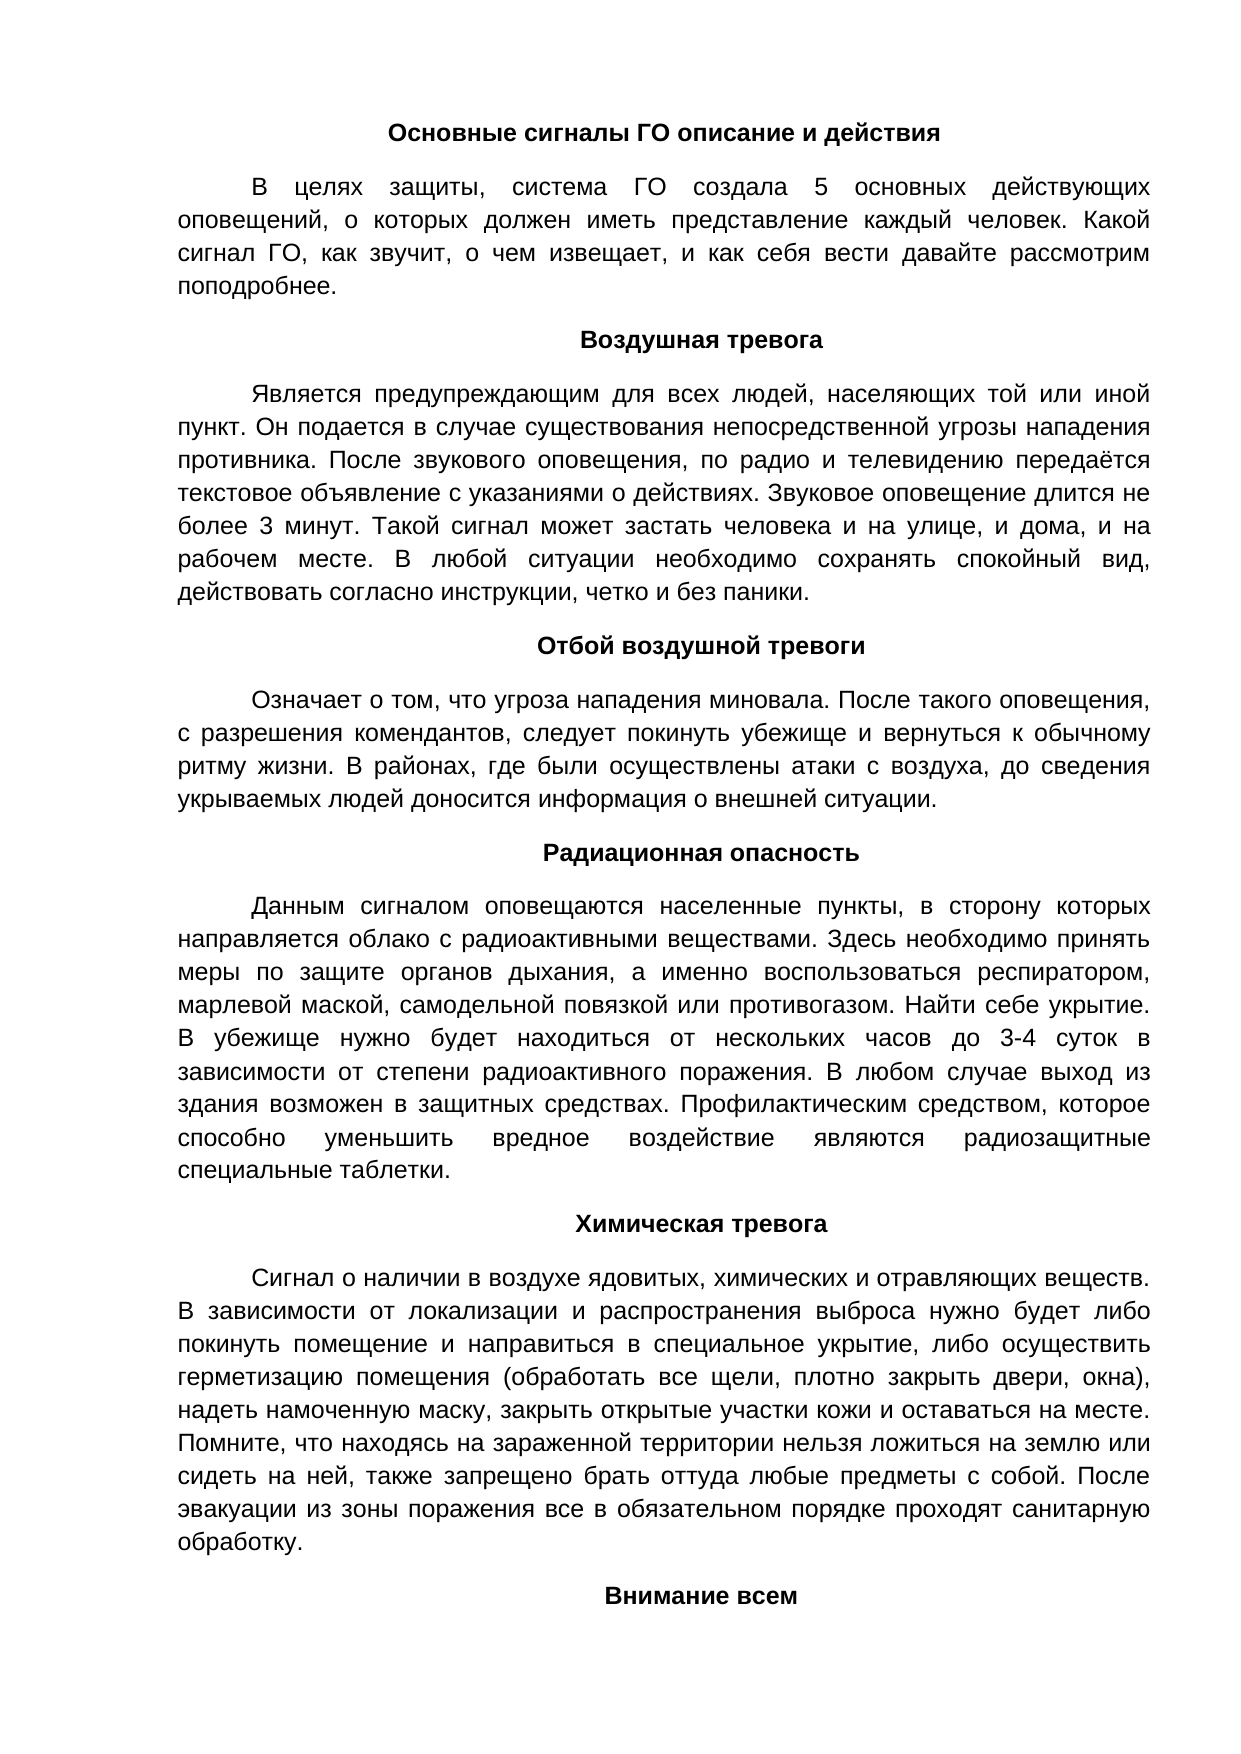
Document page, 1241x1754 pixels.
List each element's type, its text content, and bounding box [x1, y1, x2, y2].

text Радиационная опасность [177, 837, 1152, 866]
text Данным сигналом оповещаются населенные пункты, в сторону которых направляется облако с радиоактивными веществами. Здесь необходимо принять меры по защите органов дыхания, а именно воспользоваться респиратором, марлевой маской, самодельной повязкой или противогазом. Найти себе укрытие. В убежище нужно будет находиться от нескольких часов до 3-4 суток в зависимости от степени радиоактивного поражения. В любом случае выход из здания возможен в защитных средствах. Профилактическим средством, которое способно уменьшить вредное воздействие являются радиозащитные специальные таблетки. [177, 891, 1152, 1184]
text В целях защиты, система ГО создала 5 основных действующих оповещений, о которых должен иметь представление каждый человек. Какой сигнал ГО, как звучит, о чем извещает, и как себя вести давайте рассмотрим поподробнее. [177, 172, 1152, 300]
text Сигнал о наличии в воздухе ядовитых, химических и отравляющих веществ. В зависимости от локализации и распространения выброса нужно будет либо покинуть помещение и направиться в специальное укрытие, либо осуществить герметизацию помещения (обработать все щели, плотно закрыть двери, окна), надеть намоченную маску, закрыть открытые участки кожи и оставаться на месте. Помните, что находясь на зараженной территории нельзя ложиться на землю или сидеть на ней, также запрещено брать оттуда любые предметы с собой. После эвакуации из зоны поражения все в обязательном порядке проходят санитарную обработку. [177, 1263, 1152, 1556]
text Воздушная тревога [177, 325, 1152, 354]
text Означает о том, что угроза нападения миновала. После такого оповещения, с разрешения комендантов, следует покинуть убежище и вернуться к обычному ритму жизни. В районах, где были осуществлены атаки с воздуха, до сведения укрываемых людей доносится информация о внешней ситуации. [177, 684, 1152, 812]
text Основные сигналы ГО описание и действия [177, 118, 1152, 147]
text Отбой воздушной тревоги [177, 631, 1152, 659]
text Внимание всем [177, 1581, 1152, 1610]
text Химическая тревога [177, 1209, 1152, 1238]
text Является предупреждающим для всех людей, населяющих той или иной пункт. Он подается в случае существования непосредственной угрозы нападения противника. После звукового оповещения, по радио и телевидению передаётся текстовое объявление с указаниями о действиях. Звуковое оповещение длится не более 3 минут. Такой сигнал может застать человека и на улице, и дома, и на рабочем месте. В любой ситуации необходимо сохранять спокойный вид, действовать согласно инструкции, четко и без паники. [177, 379, 1152, 606]
